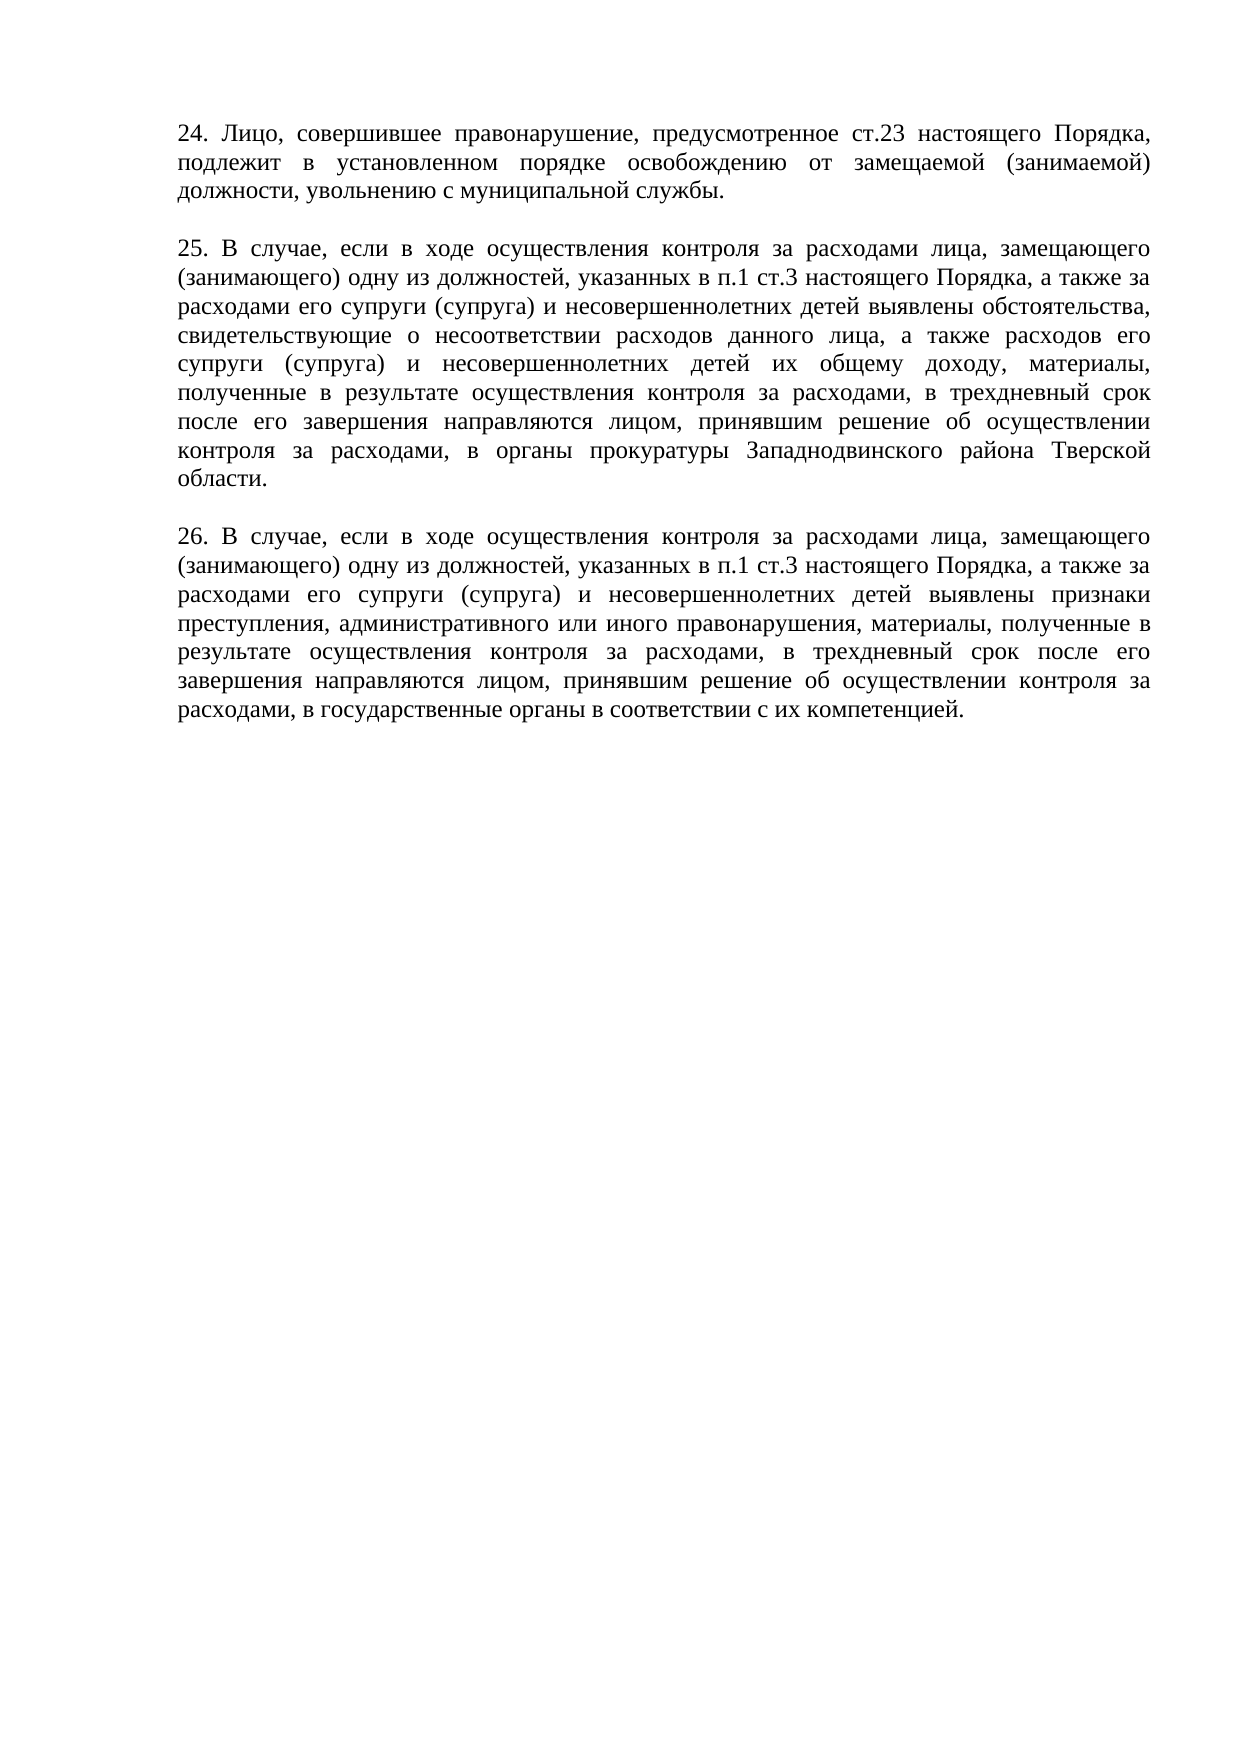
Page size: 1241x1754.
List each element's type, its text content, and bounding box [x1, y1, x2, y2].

text 26. В случае, если в ходе осуществления контроля за расходами лица, замещающего (занимающего) одну из должностей, указанных в п.1 ст.3 настоящего Порядка, а также за расходами его супруги (супруга) и несовершеннолетних детей выявлены признаки преступления, административного или иного правонарушения, материалы, полученные в результате осуществления контроля за расходами, в трехдневный срок после его завершения направляются лицом, принявшим решение об осуществлении контроля за расходами, в государственные органы в соответствии с их компетенцией. [177, 521, 1152, 723]
text 25. В случае, если в ходе осуществления контроля за расходами лица, замещающего (занимающего) одну из должностей, указанных в п.1 ст.3 настоящего Порядка, а также за расходами его супруги (супруга) и несовершеннолетних детей выявлены обстоятельства, свидетельствующие о несоответствии расходов данного лица, а также расходов его супруги (супруга) и несовершеннолетних детей их общему доходу, материалы, полученные в результате осуществления контроля за расходами, в трехдневный срок после его завершения направляются лицом, принявшим решение об осуществлении контроля за расходами, в органы прокуратуры Западнодвинского района Тверской области. [177, 233, 1152, 492]
text 24. Лицо, совершившее правонарушение, предусмотренное ст.23 настоящего Порядка, подлежит в установленном порядке освобождению от замещаемой (занимаемой) должности, увольнению с муниципальной службы. [177, 118, 1152, 204]
